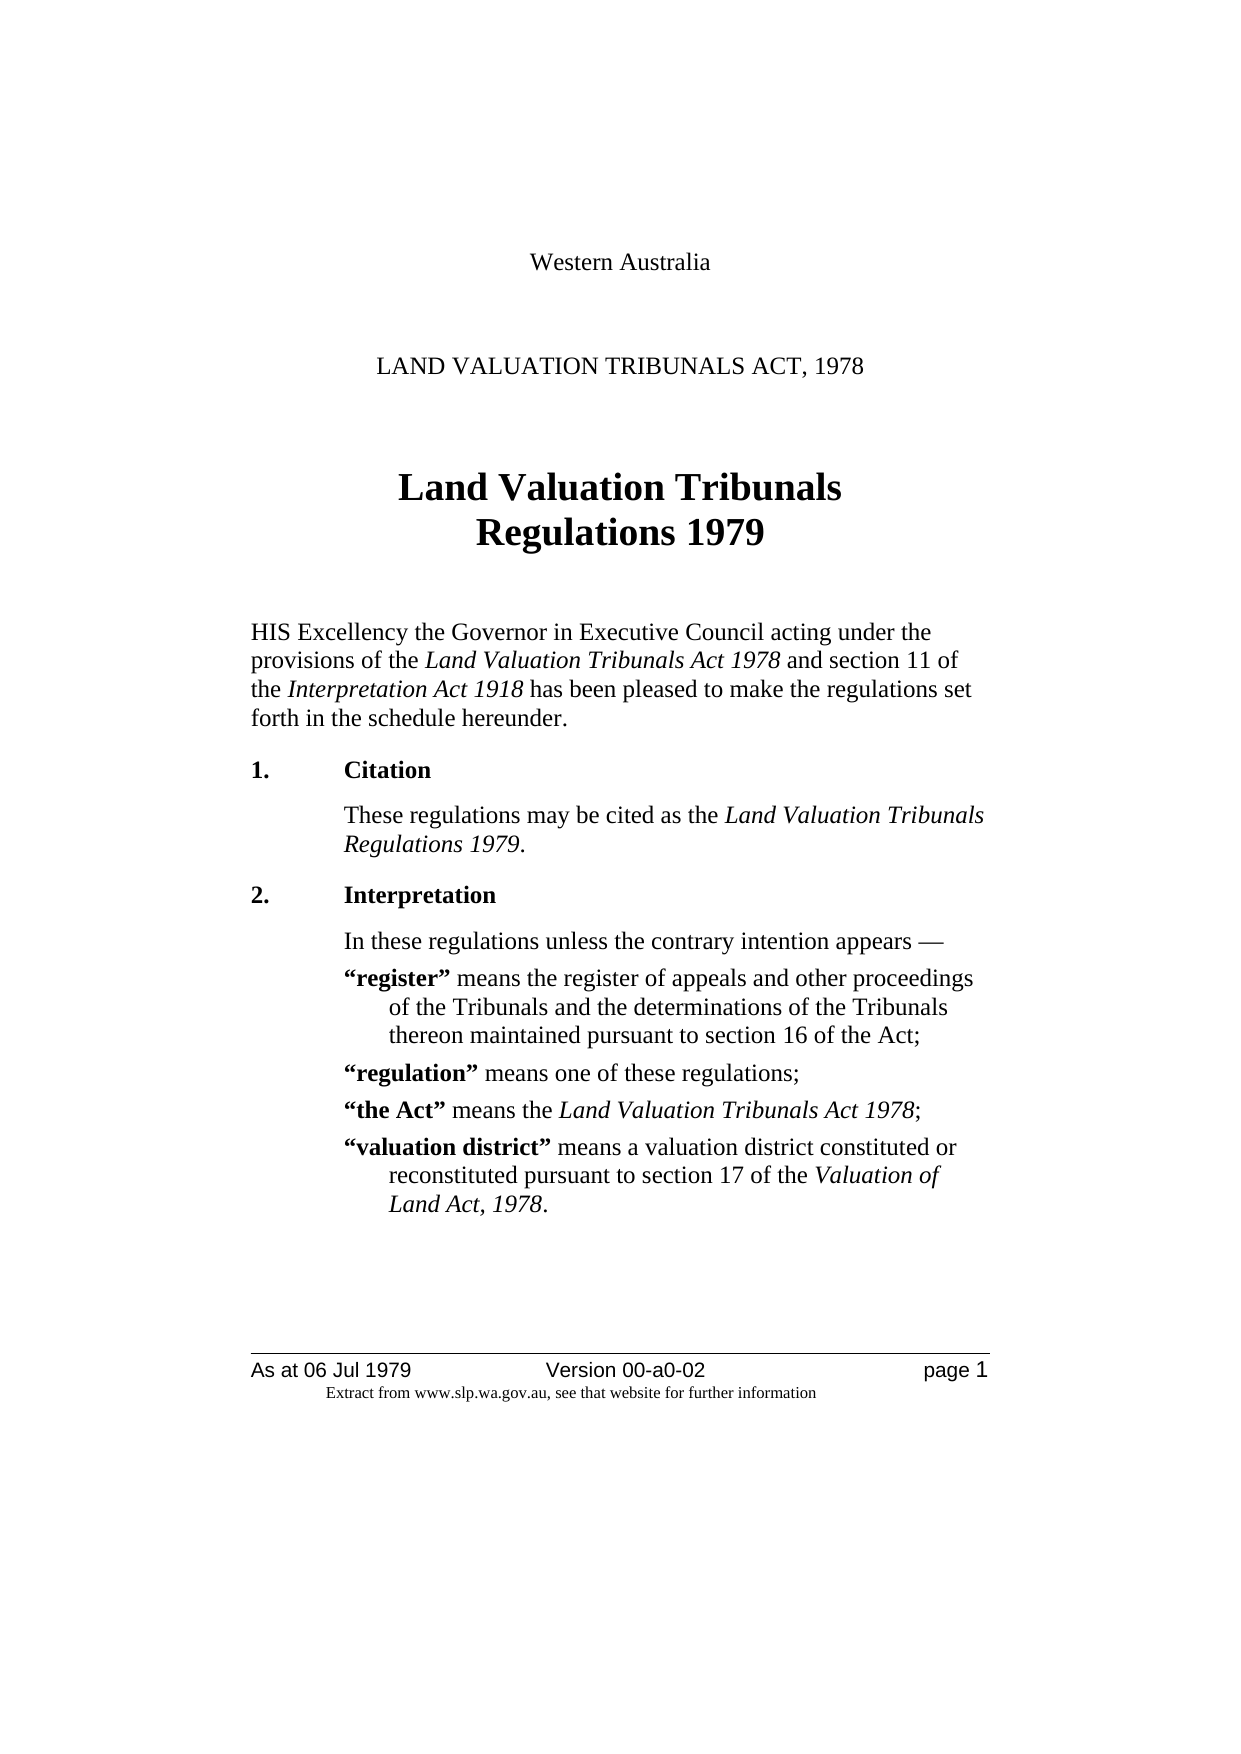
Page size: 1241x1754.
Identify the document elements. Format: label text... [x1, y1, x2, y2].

text In these regulations unless the contrary intention appears — [251, 926, 990, 955]
text HIS Excellency the Governor in Executive Council acting under the provisions of the Land Valuation Tribunals Act 1978 and section 11 of the Interpretation Act 1918 has been pleased to make the regulations set forth in the schedule hereunder. [251, 617, 990, 732]
text These regulations may be cited as the Land Valuation Tribunals Regulations 1979. [251, 800, 990, 858]
text “the Act” means the Land Valuation Tribunals Act 1978; [251, 1095, 990, 1123]
subtitle 2. Interpretation [251, 881, 990, 909]
text Western Australia [251, 247, 990, 276]
text “valuation district” means a valuation district constituted or reconstituted pursuant to section 17 of the Valuation of Land Act, 1978. [251, 1132, 990, 1218]
text “regulation” means one of these regulations; [251, 1058, 990, 1086]
text “register” means the register of appeals and other proceedings of the Tribunals and the determinations of the Tribunals thereon maintained pursuant to section 16 of the Act; [251, 963, 990, 1049]
text Land Valuation Tribunals Regulations 1979 [251, 463, 990, 554]
subtitle 1. Citation [251, 755, 990, 783]
text LAND VALUATION TRIBUNALS ACT, 1978 [251, 351, 990, 380]
